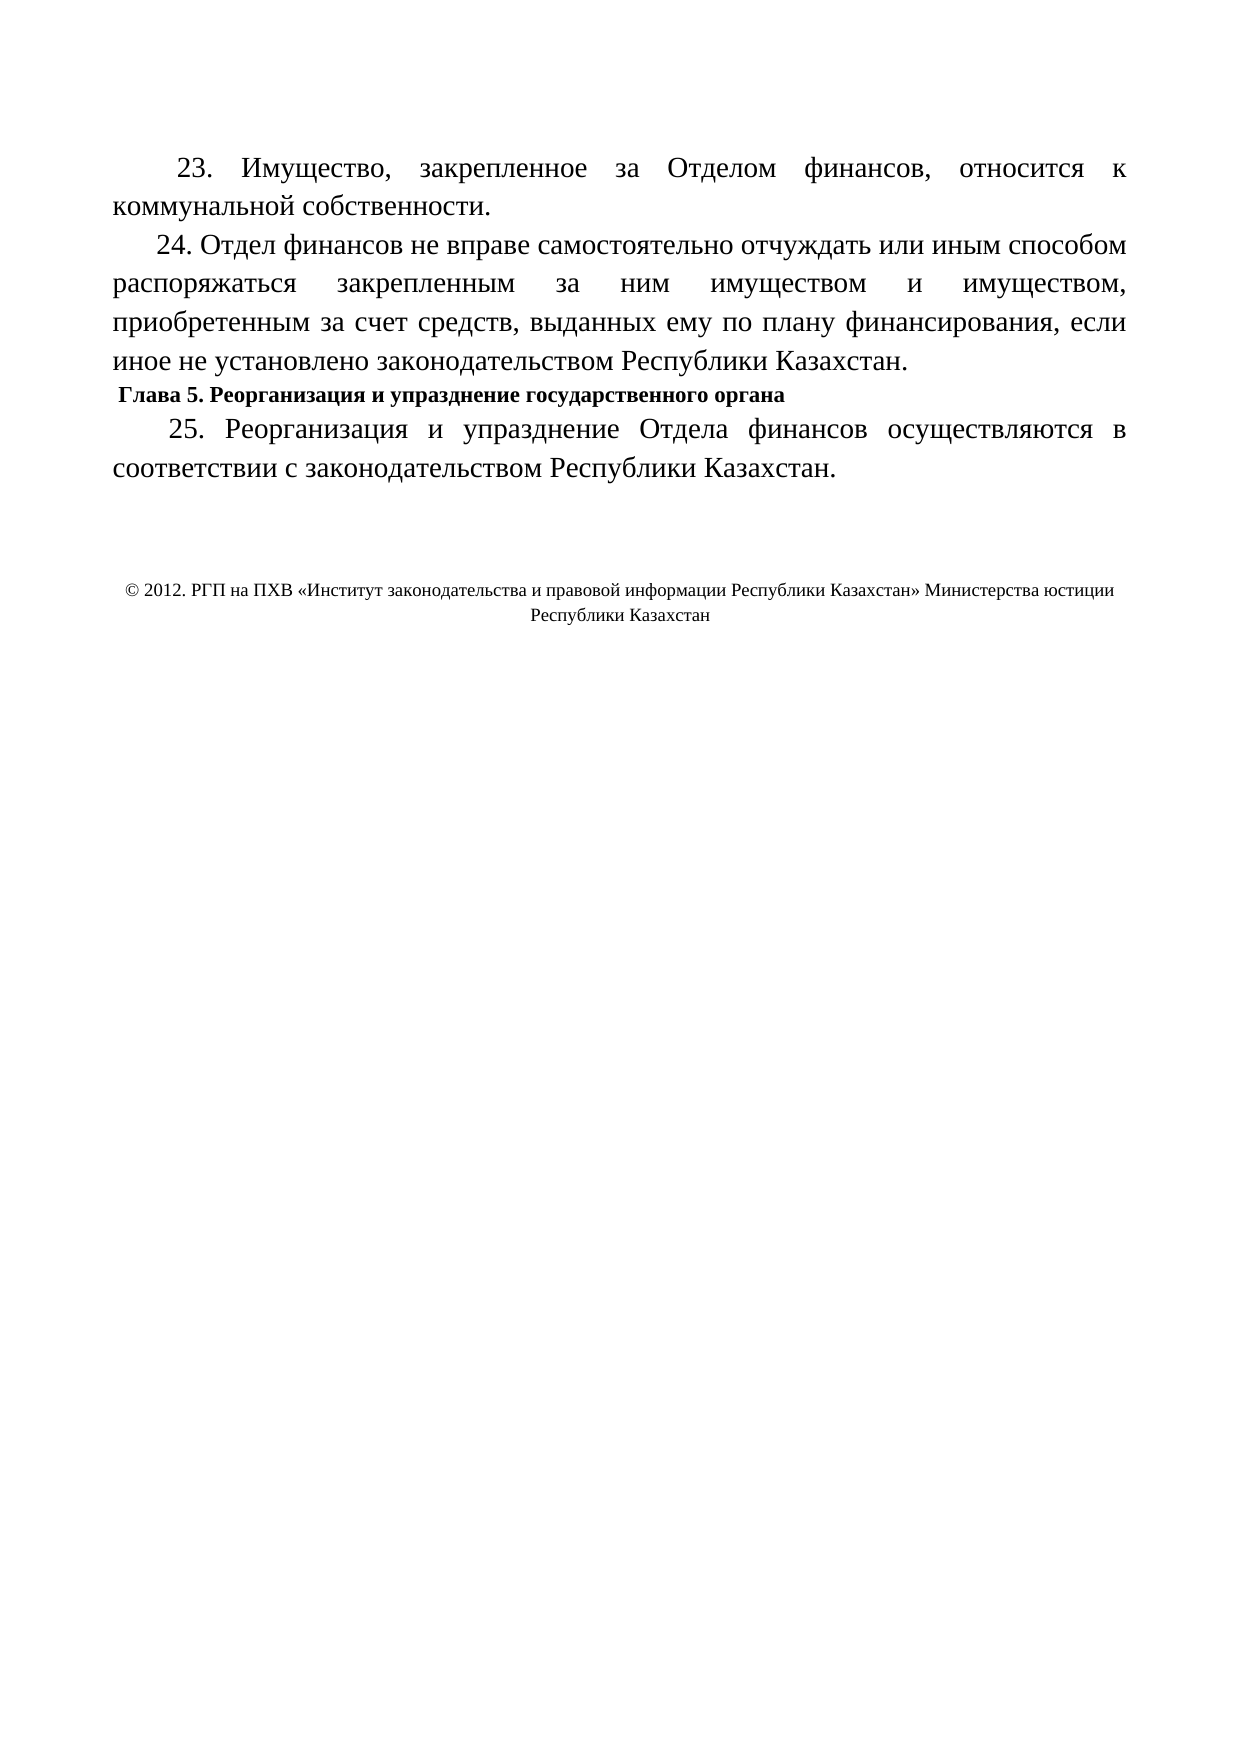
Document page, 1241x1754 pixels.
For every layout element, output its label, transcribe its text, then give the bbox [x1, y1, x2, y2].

text 24. Отдел финансов не вправе самостоятельно отчуждать или иным способом распоряжаться закрепленным за ним имуществом и имуществом, приобретенным за счет средств, выданных ему по плану финансирования, если иное не установлено законодательством Республики Казахстан. [112, 227, 1128, 376]
text 25. Реорганизация и упразднение Отдела финансов осуществляются в соответствии с законодательством Республики Казахстан. [112, 411, 1128, 483]
text Глава 5. Реорганизация и упразднение государственного органа [112, 381, 1128, 408]
text © 2012. РГП на ПХВ «Институт законодательства и правовой информации Республики Казахстан» Министерства юстиции Республики Казахстан [112, 579, 1128, 626]
text 23. Имущество, закрепленное за Отделом финансов, относится к коммунальной собственности. [112, 150, 1128, 222]
